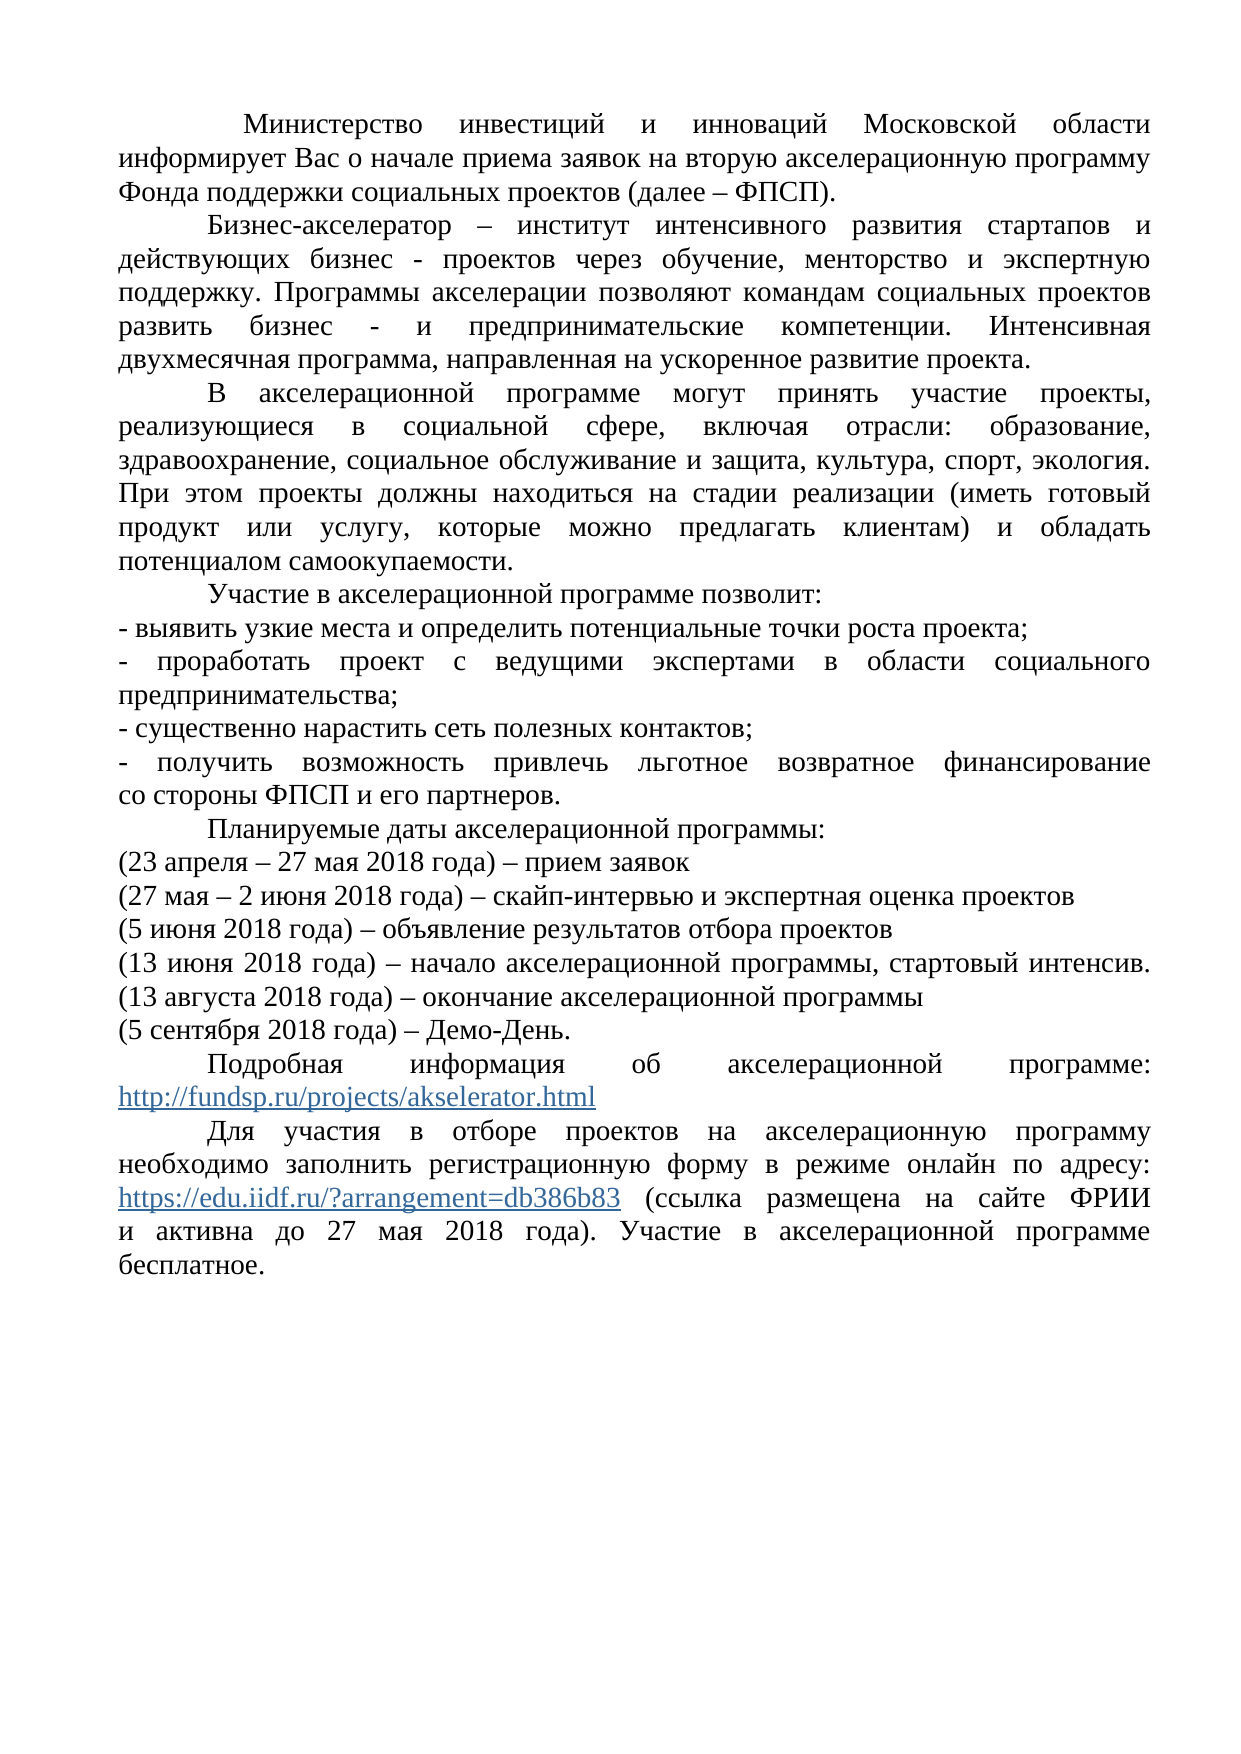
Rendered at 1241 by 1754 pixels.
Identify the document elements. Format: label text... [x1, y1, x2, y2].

text (23 апреля – 27 мая 2018 года) – прием заявок [118, 844, 1152, 878]
text (5 июня 2018 года) – объявление результатов отбора проектов [118, 912, 1152, 945]
text Подробная информация об акселерационной программе: http://fundsp.ru/projects/akselerator.html [118, 1046, 1152, 1113]
text Участие в акселерационной программе позволит: [118, 576, 1152, 610]
text Бизнес-акселератор – институт интенсивного развития стартапов и действующих бизнес - проектов через обучение, менторство и экспертную поддержку. Программы акселерации позволяют командам социальных проектов развить бизнес - и предпринимательские компетенции. Интенсивная двухмесячная программа, направленная на ускоренное развитие проекта. [118, 207, 1152, 375]
text (13 июня 2018 года) – начало акселерационной программы, стартовый интенсив. (13 августа 2018 года) – окончание акселерационной программы [118, 945, 1152, 1012]
text - существенно нарастить сеть полезных контактов; [118, 710, 1152, 744]
text В акселерационной программе могут принять участие проекты, реализующиеся в социальной сфере, включая отрасли: образование, здравоохранение, социальное обслуживание и защита, культура, спорт, экология. При этом проекты должны находиться на стадии реализации (иметь готовый продукт или услугу, которые можно предлагать клиентам) и обладать потенциалом самоокупаемости. [118, 375, 1152, 576]
text (27 мая – 2 июня 2018 года) – скайп-интервью и экспертная оценка проектов [118, 878, 1152, 912]
text - выявить узкие места и определить потенциальные точки роста проекта; [118, 610, 1152, 643]
text Планируемые даты акселерационной программы: [118, 811, 1152, 844]
text - получить возможность привлечь льготное возвратное финансирование со стороны ФПСП и его партнеров. [118, 744, 1152, 811]
text (5 сентября 2018 года) – Демо-День. [118, 1012, 1152, 1046]
text Для участия в отборе проектов на акселерационную программу необходимо заполнить регистрационную форму в режиме онлайн по адресу: https://edu.iidf.ru/?arrangement=db386b83 (ссылка размещена на сайте ФРИИ и активна до 27 мая 2018 года). Участие в акселерационной программе бесплатное. [118, 1113, 1152, 1281]
text - проработать проект с ведущими экспертами в области социального предпринимательства; [118, 643, 1152, 710]
text Министерство инвестиций и инноваций Московской области информирует Вас о начале приема заявок на вторую акселерационную программу Фонда поддержки социальных проектов (далее – ФПСП). [118, 107, 1152, 207]
